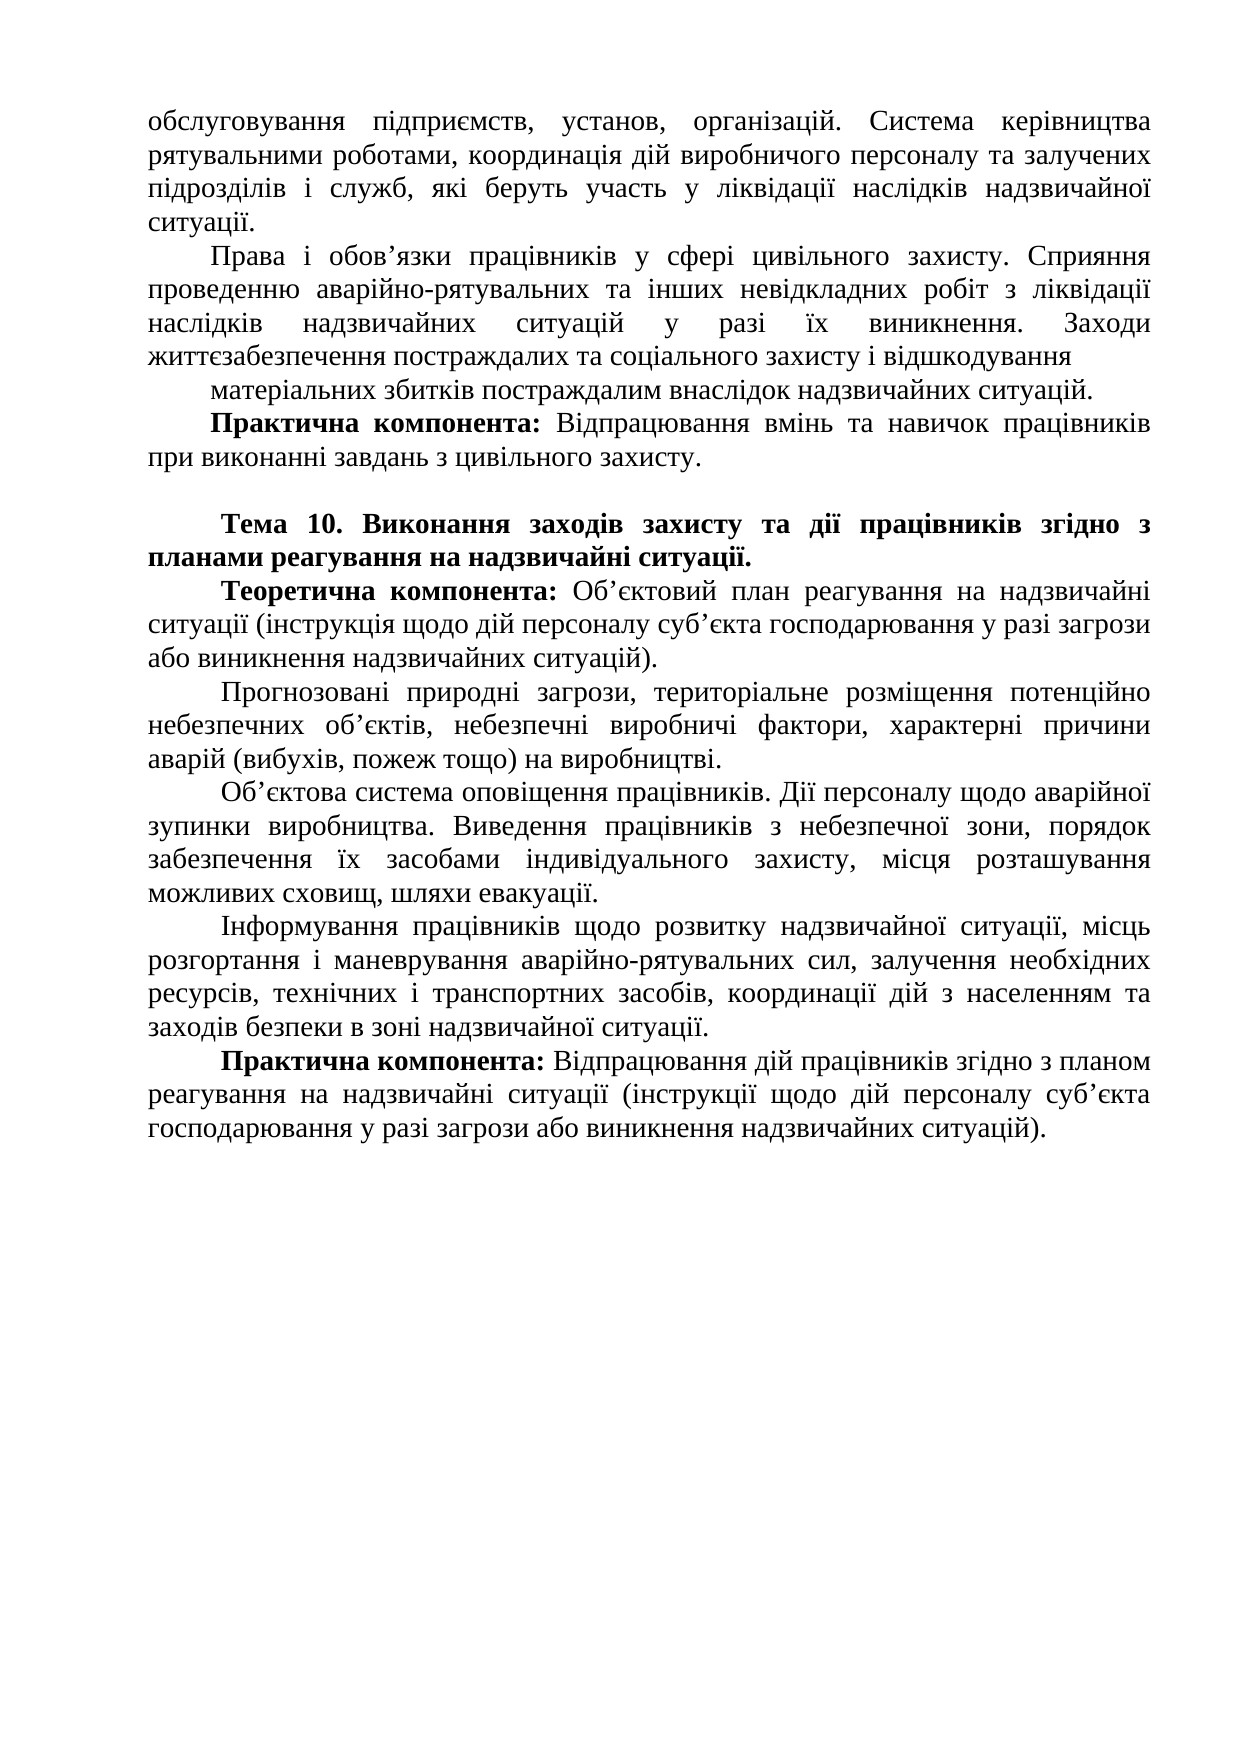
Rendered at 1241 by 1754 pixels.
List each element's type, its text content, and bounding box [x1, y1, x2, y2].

text Практична компонента: Відпрацювання дій працівників згідно з планом реагування на надзвичайні ситуації (інструкції щодо дій персоналу суб’єкта господарювання у разі загрози або виникнення надзвичайних ситуацій). [148, 1043, 1152, 1143]
text Об’єктова система оповіщення працівників. Дії персоналу щодо аварійної зупинки виробництва. Виведення працівників з небезпечної зони, порядок забезпечення їх засобами індивідуального захисту, місця розташування можливих сховищ, шляхи евакуації. [148, 774, 1152, 908]
text Теоретична компонента: Об’єктовий план реагування на надзвичайні ситуації (інструкція щодо дій персоналу суб’єкта господарювання у разі загрози або виникнення надзвичайних ситуацій). [148, 573, 1152, 674]
text Тема 10. Виконання заходів захисту та дії працівників згідно з планами реагування на надзвичайні ситуації. [148, 506, 1152, 573]
text Права і обов’язки працівників у сфері цивільного захисту. Сприяння проведенню аварійно-рятувальних та інших невідкладних робіт з ліквідації наслідків надзвичайних ситуацій у разі їх виникнення. Заходи життєзабезпечення постраждалих та соціального захисту і відшкодування [148, 238, 1152, 372]
text матеріальних збитків постраждалим внаслідок надзвичайних ситуацій. [148, 372, 1152, 405]
text Інформування працівників щодо розвитку надзвичайної ситуації, місць розгортання і маневрування аварійно-рятувальних сил, залучення необхідних ресурсів, технічних і транспортних засобів, координації дій з населенням та заходів безпеки в зоні надзвичайної ситуації. [148, 908, 1152, 1043]
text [148, 103, 1152, 238]
text Практична компонента: Відпрацювання вмінь та навичок працівників при виконанні завдань з цивільного захисту. [148, 405, 1152, 472]
text Прогнозовані природні загрози, територіальне розміщення потенційно небезпечних об’єктів, небезпечні виробничі фактори, характерні причини аварій (вибухів, пожеж тощо) на виробництві. [148, 674, 1152, 774]
